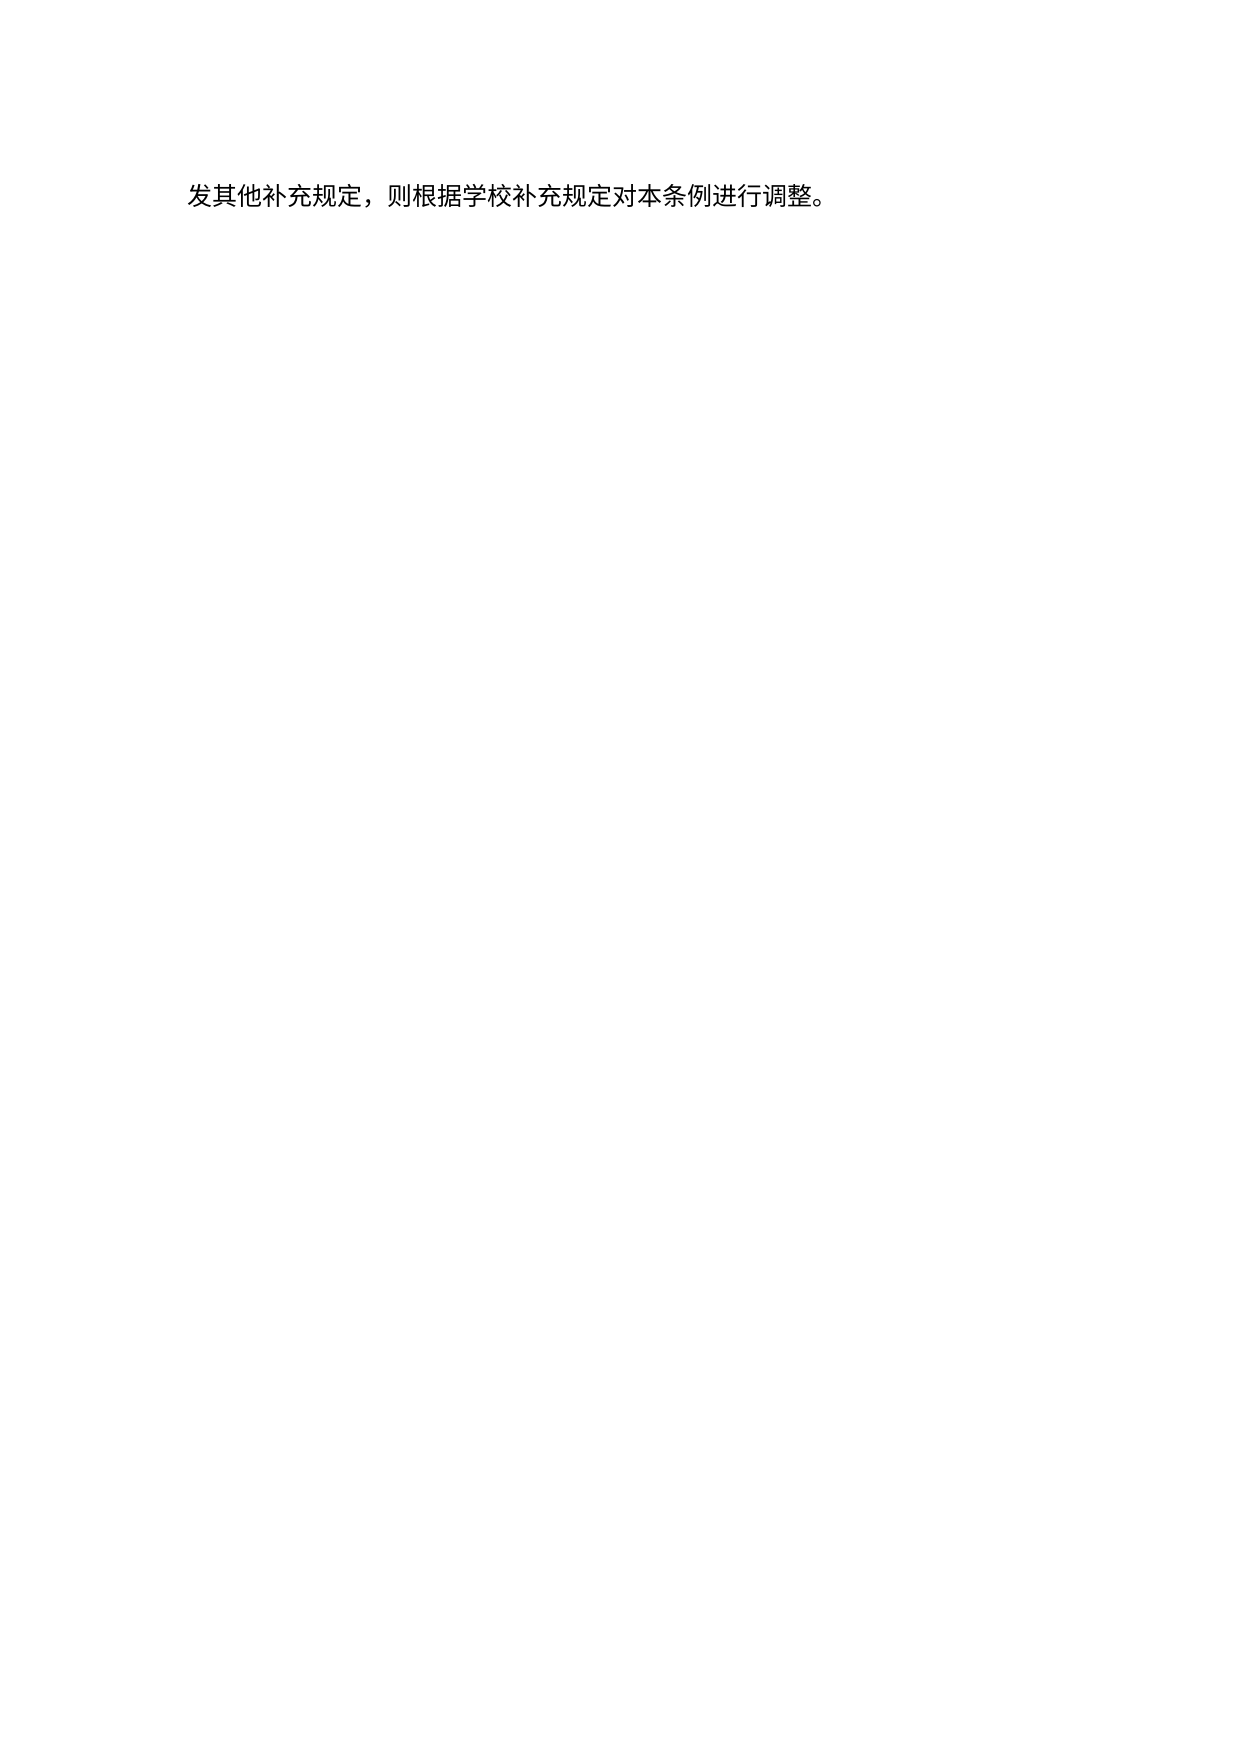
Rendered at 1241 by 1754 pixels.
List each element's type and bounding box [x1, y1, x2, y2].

text [187, 162, 1053, 227]
